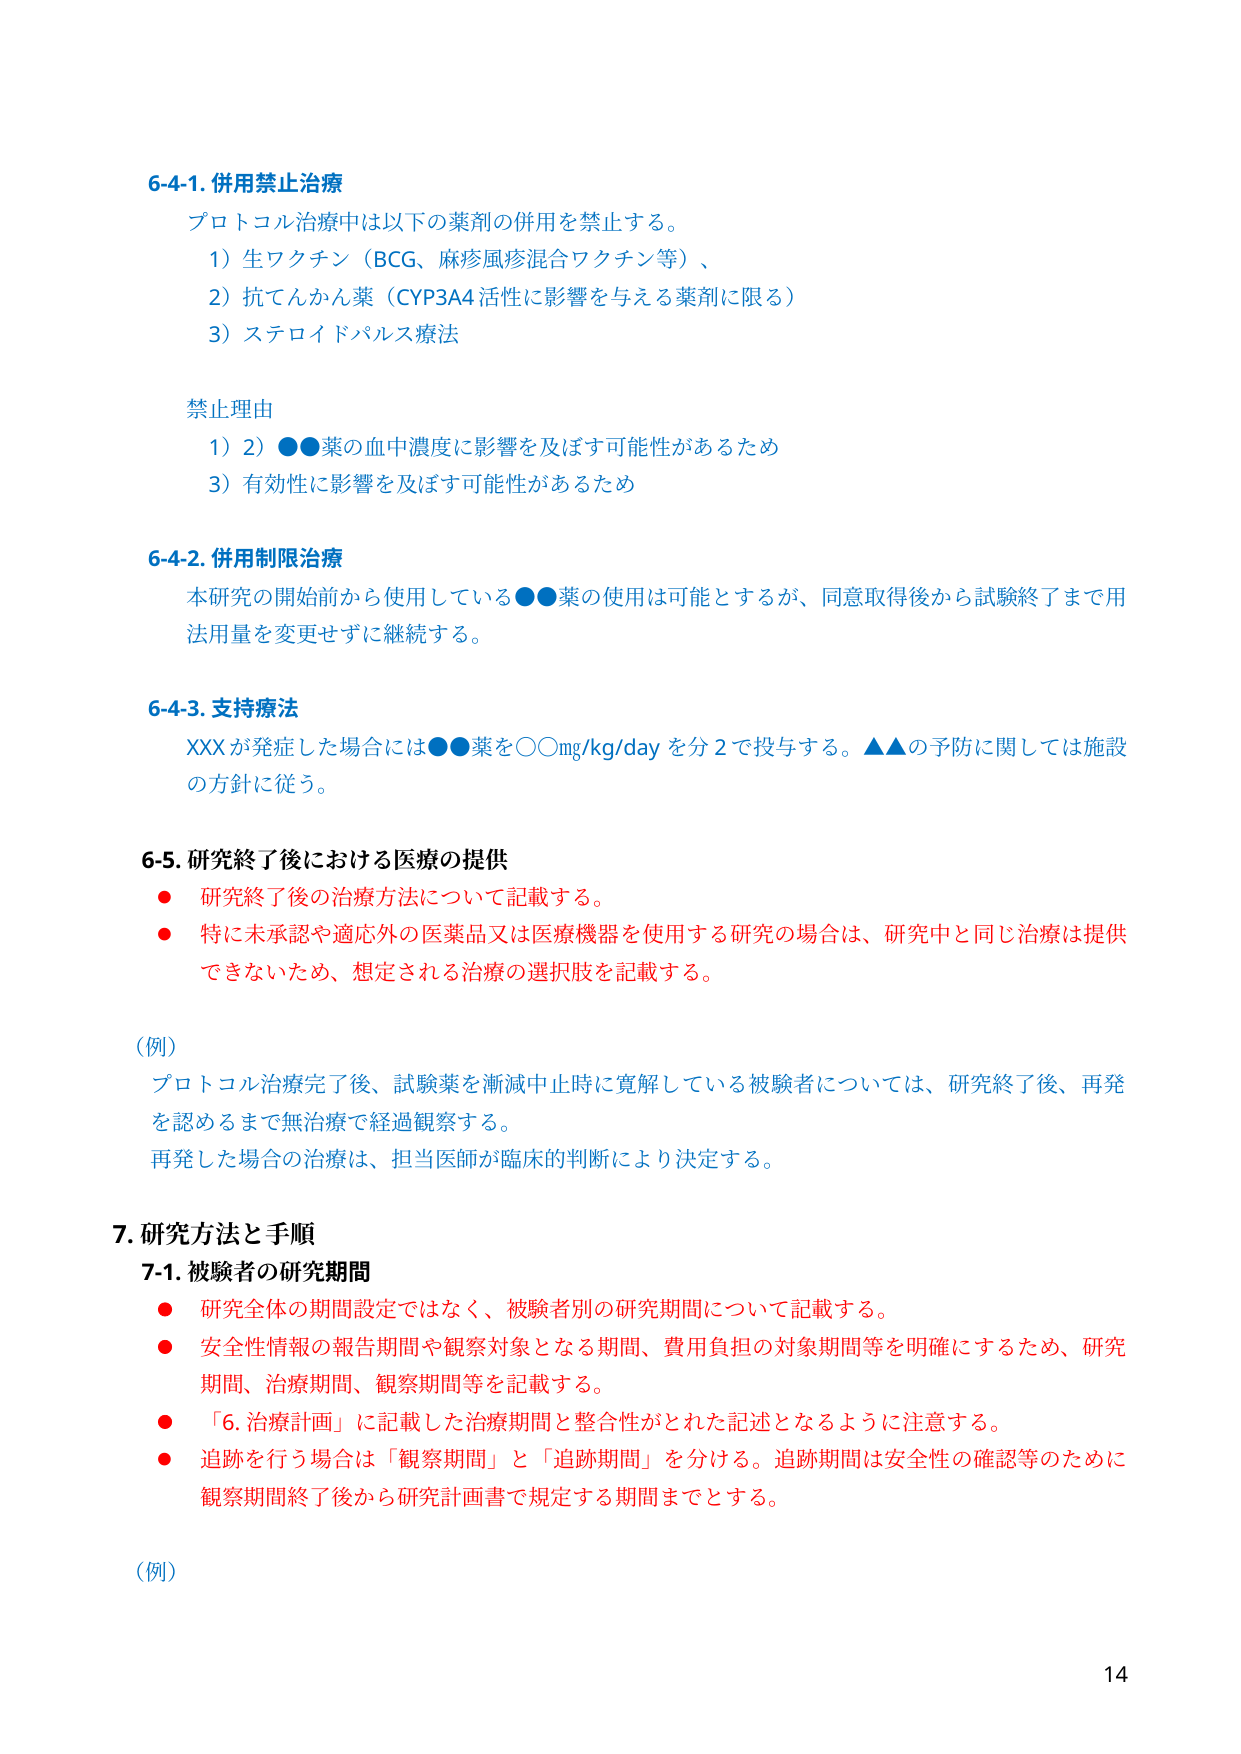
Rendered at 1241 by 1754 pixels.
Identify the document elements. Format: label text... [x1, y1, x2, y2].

subtitle 6-4-1. 併用禁止治療 [148, 164, 1128, 202]
list 追跡を行う場合は「観察期間」と「追跡期間」を分ける。追跡期間は安全性の確認等のために観察期間終了後から研究計画書で規定する期間までとする。 [156, 1439, 1128, 1514]
list 特に未承認や適応外の医薬品又は医療機器を使用する研究の場合は、研究中と同じ治療は提供できないため、想定される治療の選択肢を記載する。 [156, 914, 1128, 989]
list 3）ステロイドパルス療法 [186, 314, 1128, 352]
text 再発した場合の治療は、担当医師が臨床的判断により決定する。 [150, 1139, 1128, 1177]
subtitle 被験者の研究期間 [118, 1252, 1128, 1289]
list 研究全体の期間設定ではなく、被験者別の研究期間について記載する。 [156, 1289, 1128, 1327]
subtitle 研究方法と手順 [112, 1214, 1128, 1252]
list 安全性情報の報告期間や観察対象となる期間、費用負担の対象期間等を明確にするため、研究期間、治療期間、観察期間等を記載する。 [156, 1327, 1128, 1402]
subtitle 6-4-2. 併用制限治療 [148, 539, 1128, 577]
list 「6. 治療計画」に記載した治療期間と整合性がとれた記述となるように注意する。 [156, 1402, 1128, 1439]
list 禁止理由 [186, 389, 1128, 427]
list 2）抗てんかん薬（CYP3A4活性に影響を与える薬剤に限る） [186, 277, 1128, 314]
subtitle 6-4-3. 支持療法 [148, 689, 1128, 727]
list XXXが発症した場合には●●薬を〇〇㎎/kg/day を分2で投与する。▲▲の予防に関しては施設の方針に従う。 [186, 727, 1128, 802]
list 研究終了後の治療方法について記載する。 [156, 877, 1128, 914]
list 3）有効性に影響を及ぼす可能性があるため [186, 464, 1128, 502]
list 1）2）●●薬の血中濃度に影響を及ぼす可能性があるため [186, 427, 1128, 464]
text （例） [112, 1552, 1128, 1589]
list プロトコル治療中は以下の薬剤の併用を禁止する。 [186, 202, 1128, 239]
list 1）生ワクチン（BCG、麻疹風疹混合ワクチン等）、 [186, 239, 1128, 277]
text （例） [112, 1027, 1128, 1064]
subtitle 研究終了後における医療の提供 [118, 839, 1128, 877]
list 本研究の開始前から使用している●●薬の使用は可能とするが、同意取得後から試験終了まで用法用量を変更せずに継続する。 [186, 577, 1128, 652]
text プロトコル治療完了後、試験薬を漸減中止時に寛解している被験者については、研究終了後、再発を認めるまで無治療で経過観察する。 [150, 1064, 1128, 1139]
